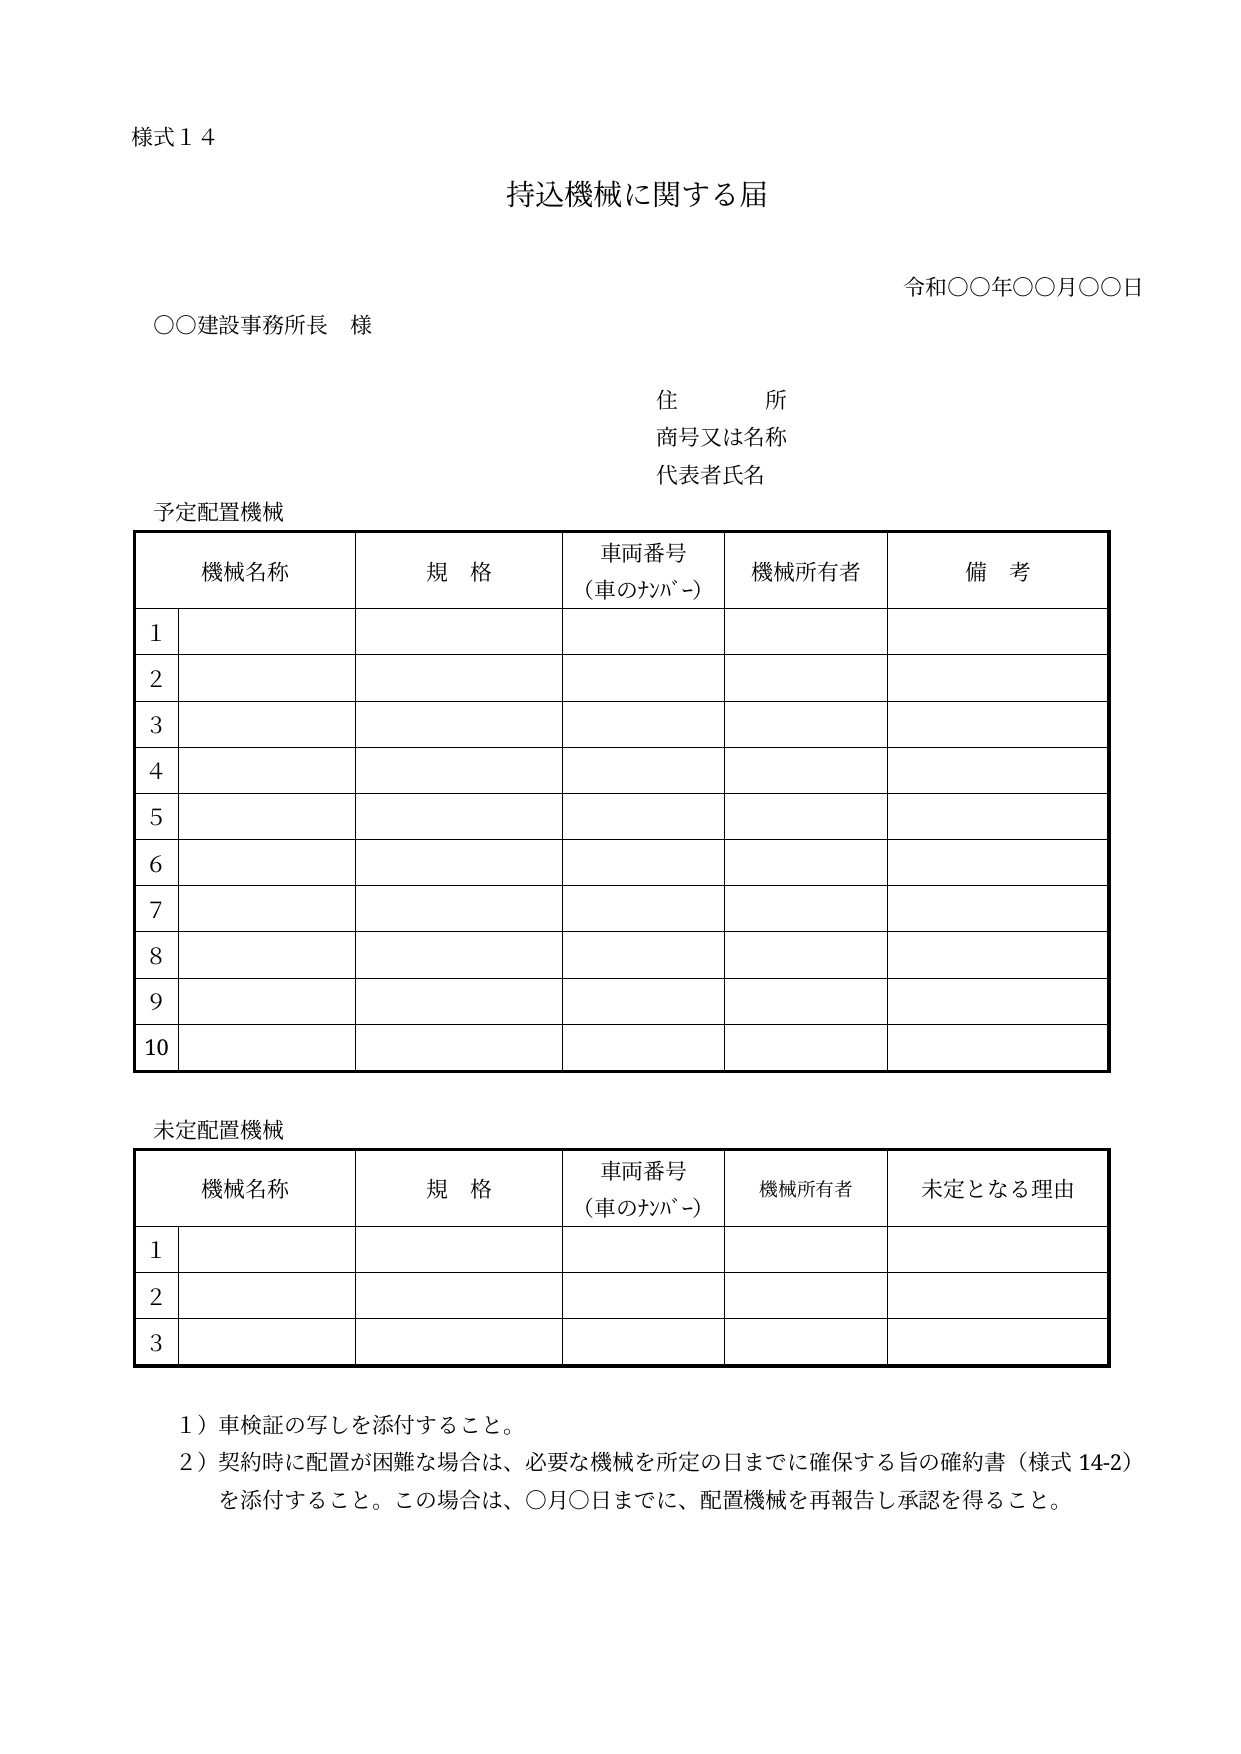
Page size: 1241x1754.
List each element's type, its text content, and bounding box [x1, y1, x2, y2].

table_header 未定となる理由 [888, 1151, 1107, 1226]
table_cell [179, 979, 355, 1023]
table_cell 10 [136, 1025, 178, 1070]
table_cell [179, 886, 355, 931]
table_cell [725, 932, 887, 977]
table_cell [888, 609, 1107, 654]
table_cell [888, 748, 1107, 793]
table_cell [888, 1273, 1107, 1318]
table_cell ８ [136, 932, 178, 977]
table_cell ６ [136, 840, 178, 885]
table_header 備 考 [888, 533, 1107, 608]
table_header 規 格 [356, 533, 562, 608]
table_cell ２ [136, 1273, 178, 1318]
table_header 車両番号 （車のﾅﾝﾊﾞｰ） [563, 533, 724, 608]
table_cell [356, 840, 562, 885]
table_cell ５ [136, 794, 178, 839]
table_cell [563, 1025, 724, 1070]
table_cell １ [136, 1227, 178, 1272]
table_cell [356, 1025, 562, 1070]
table_cell ９ [136, 979, 178, 1023]
table_cell [725, 748, 887, 793]
table_cell [356, 886, 562, 931]
table_cell [563, 655, 724, 701]
table_cell [725, 840, 887, 885]
table_cell [725, 1319, 887, 1364]
table_cell [563, 979, 724, 1023]
table_cell [179, 1227, 355, 1272]
table_header 機械所有者 [725, 533, 887, 608]
table_cell [888, 979, 1107, 1023]
table_cell [179, 840, 355, 885]
table_cell [356, 979, 562, 1023]
table_cell [179, 1319, 355, 1364]
table_cell ３ [136, 1319, 178, 1364]
table_cell [179, 932, 355, 977]
table_cell [356, 655, 562, 701]
table_cell [725, 794, 887, 839]
text 代表者氏名 [131, 455, 1144, 493]
table_cell ３ [136, 702, 178, 747]
table_cell [356, 1319, 562, 1364]
table_cell [179, 1025, 355, 1070]
table_cell [179, 794, 355, 839]
table_cell [563, 1273, 724, 1318]
table_cell [563, 932, 724, 977]
table_cell [563, 702, 724, 747]
table_cell [179, 655, 355, 701]
table_header 車両番号 （車のﾅﾝﾊﾞｰ） [563, 1151, 724, 1226]
table_cell [563, 886, 724, 931]
table_cell [888, 1025, 1107, 1070]
table_cell [888, 794, 1107, 839]
text 予定配置機械 [131, 493, 1144, 530]
table_cell [563, 840, 724, 885]
text １）車検証の写しを添付すること。 [131, 1405, 1144, 1442]
table_cell [725, 979, 887, 1023]
table_cell [888, 840, 1107, 885]
table_cell ２ [136, 655, 178, 701]
table_cell [356, 1227, 562, 1272]
table_cell [725, 886, 887, 931]
table_cell [888, 1319, 1107, 1364]
table_cell [356, 932, 562, 977]
table_cell [356, 1273, 562, 1318]
table_cell [725, 1227, 887, 1272]
table_cell [179, 702, 355, 747]
table_cell ７ [136, 886, 178, 931]
table_cell [725, 1025, 887, 1070]
table_header 規 格 [356, 1151, 562, 1226]
text 持込機械に関する届 [131, 155, 1144, 230]
table_cell [725, 609, 887, 654]
text 商号又は名称 [131, 418, 1144, 455]
table_cell [563, 609, 724, 654]
table_cell [888, 932, 1107, 977]
table_cell [356, 702, 562, 747]
table_cell [888, 886, 1107, 931]
table_cell [725, 702, 887, 747]
table_cell [356, 609, 562, 654]
table_header 機械名称 [136, 533, 355, 608]
table_cell [563, 794, 724, 839]
text ２）契約時に配置が困難な場合は、必要な機械を所定の日までに確保する旨の確約書（様式14-2）を添付すること。この場合は、○月○日までに、配置機械を再報告し承認を得ること。 [131, 1442, 1144, 1517]
table_cell [179, 1273, 355, 1318]
table_cell [179, 748, 355, 793]
table_cell [725, 1273, 887, 1318]
text ○○建設事務所長 様 [131, 305, 1144, 343]
table_cell [563, 748, 724, 793]
text 未定配置機械 [131, 1110, 1144, 1148]
table_cell [356, 748, 562, 793]
text 様式１４ [131, 118, 1144, 155]
table_cell [563, 1227, 724, 1272]
table_header 機械所有者 [725, 1151, 887, 1226]
table_cell [888, 655, 1107, 701]
table_cell [725, 655, 887, 701]
table_cell [563, 1319, 724, 1364]
table_cell [356, 794, 562, 839]
table_header 機械名称 [136, 1151, 355, 1226]
table_cell [888, 1227, 1107, 1272]
table_cell [179, 609, 355, 654]
table_cell [888, 702, 1107, 747]
text 令和○○年○○月○○日 [131, 268, 1144, 305]
table_cell １ [136, 609, 178, 654]
text 住 所 [131, 380, 1144, 418]
table_cell ４ [136, 748, 178, 793]
